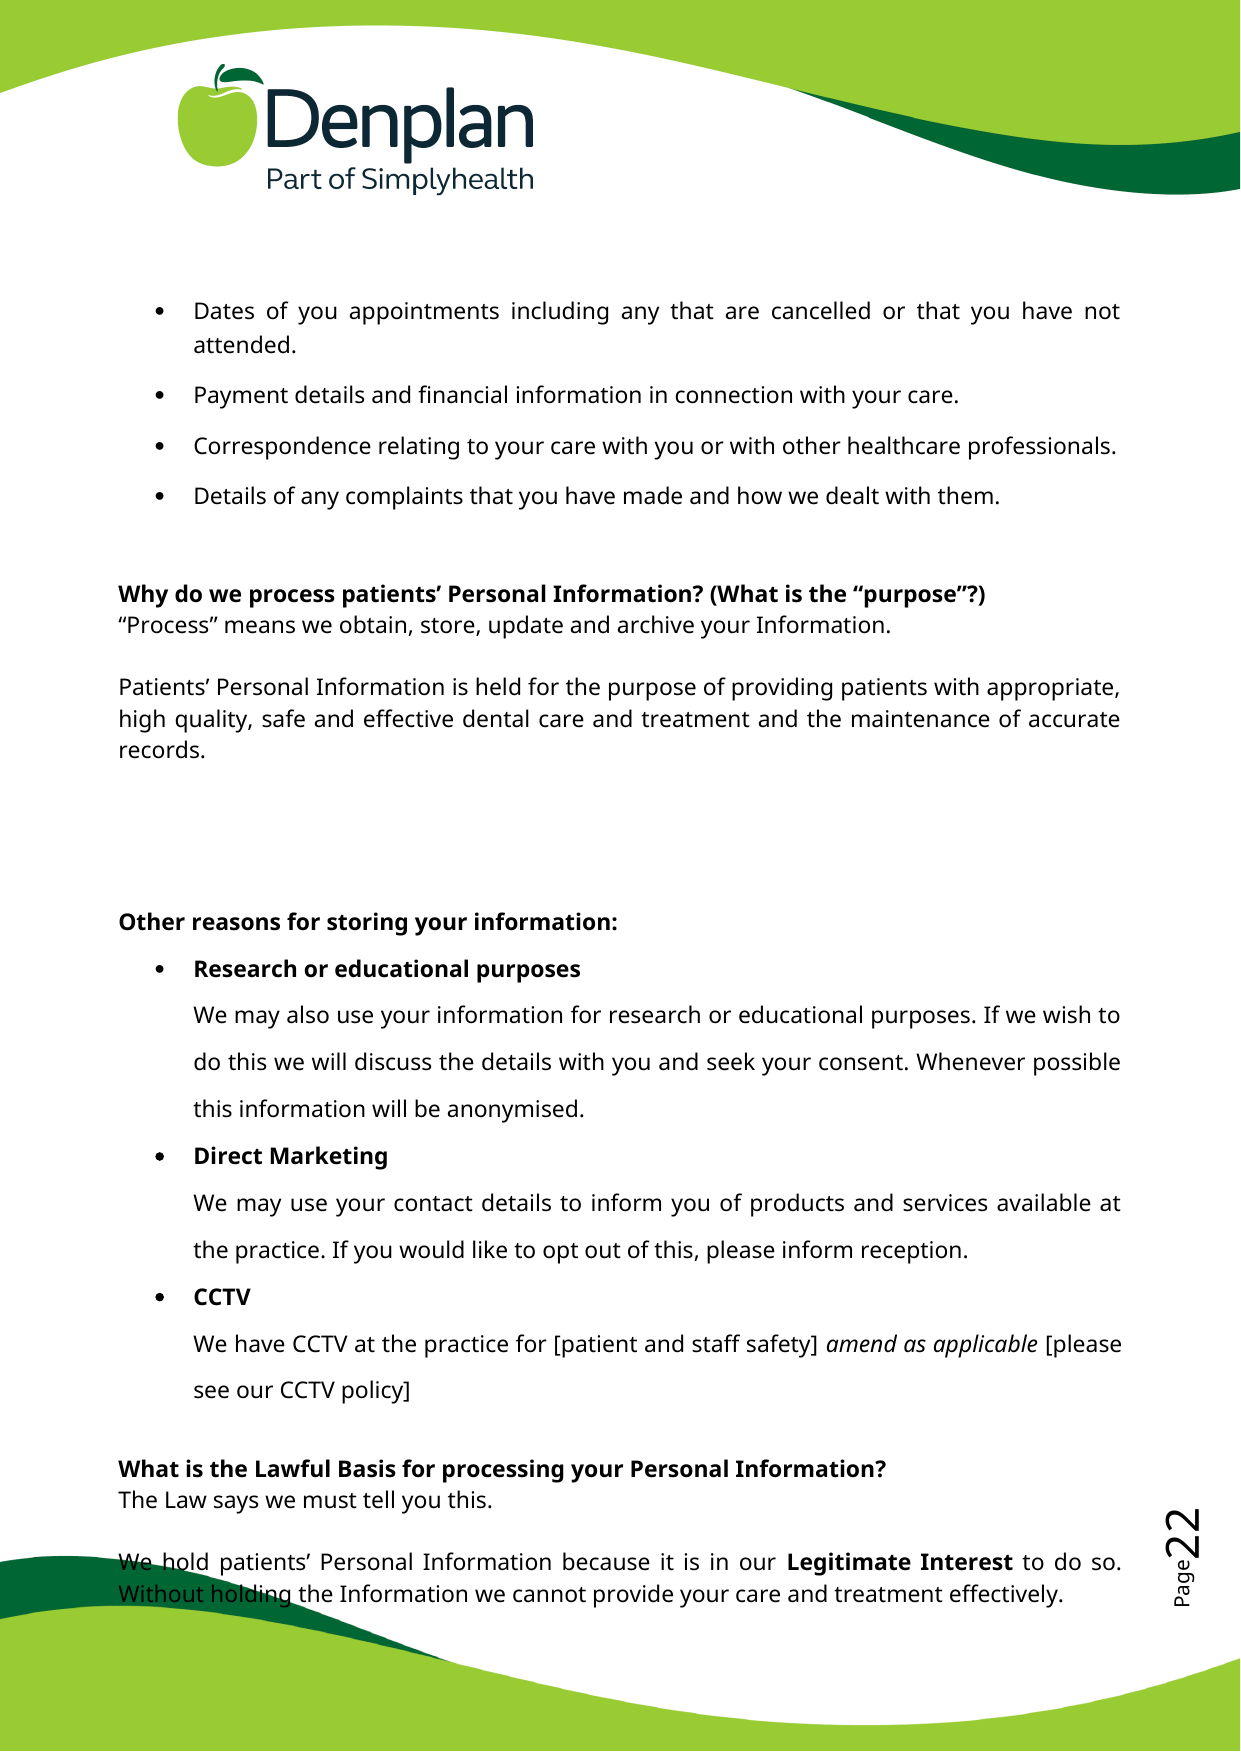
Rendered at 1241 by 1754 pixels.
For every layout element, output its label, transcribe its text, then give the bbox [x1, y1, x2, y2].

list Dates of you appointments including any that are cancelled or that you have not attended. [156, 295, 1122, 360]
text Why do we process patients’ Personal Information? (What is the “purpose”?) [118, 578, 1122, 609]
text What is the Lawful Basis for processing your Personal Information? [118, 1453, 1122, 1484]
text “Process” means we obtain, store, update and archive your Information. [118, 609, 1122, 640]
list Direct Marketing [156, 1140, 1122, 1171]
list Research or educational purposes [156, 953, 1122, 984]
list Payment details and financial information in connection with your care. [156, 379, 1122, 411]
list CCTV [156, 1281, 1122, 1312]
list We may use your contact details to inform you of products and services available at the practice. If you would like to opt out of this, please inform reception. [193, 1187, 1122, 1265]
text We may also use your information for research or educational purposes. If we wish to do this we will discuss the details with you and seek your consent. Whenever possible this information will be anonymised. [193, 999, 1122, 1124]
text We hold patients’ Personal Information because it is in our Legitimate Interest to do so. Without holding the Information we cannot provide your care and treatment effectively. [118, 1546, 1122, 1609]
list We have CCTV at the practice for [patient and staff safety] amend as applicable [please see our CCTV policy] [193, 1328, 1122, 1406]
text Other reasons for storing your information: [118, 906, 1122, 937]
list Details of any complaints that you have made and how we dealt with them. [156, 480, 1122, 512]
text The Law says we must tell you this. [118, 1484, 1122, 1515]
picture [0, 0, 1241, 236]
picture [1184, 1515, 1194, 1525]
picture [0, 1515, 1240, 1751]
list Correspondence relating to your care with you or with other healthcare professionals. [156, 430, 1122, 461]
text Patients’ Personal Information is held for the purpose of providing patients with appropriate, high quality, safe and effective dental care and treatment and the maintenance of accurate records. [118, 671, 1122, 765]
